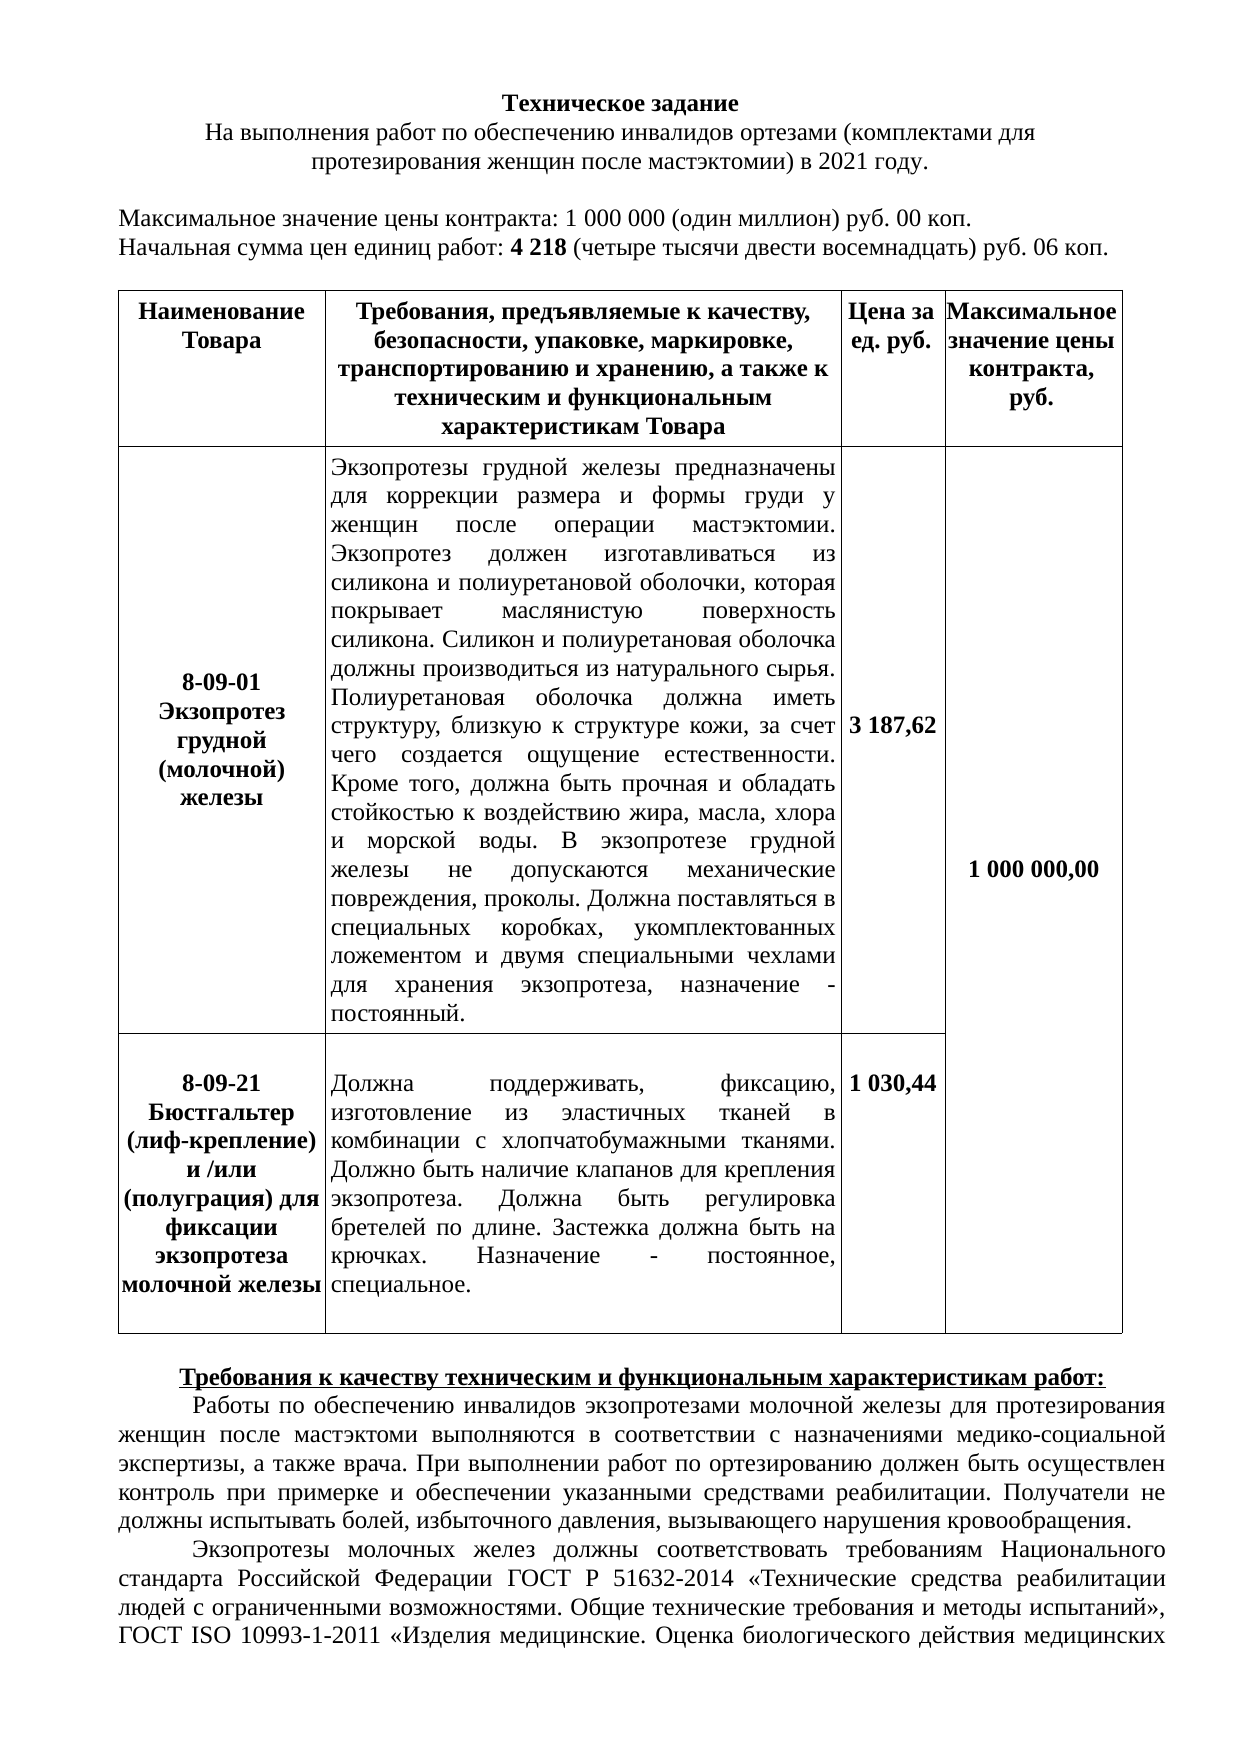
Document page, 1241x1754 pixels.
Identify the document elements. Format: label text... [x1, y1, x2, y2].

table_cell 1 000 000,00 [946, 447, 1122, 1332]
table_header Наименование Товара [119, 291, 325, 446]
text Начальная сумма цен единиц работ: 4 218 (четыре тысячи двести восемнадцать) руб. 06 коп. [118, 232, 1122, 261]
table_header Цена за ед. руб. [842, 291, 945, 446]
text Максимальное значение цены контракта: 1 000 000 (один миллион) руб. 00 коп. [118, 203, 1122, 232]
text На выполнения работ по обеспечению инвалидов ортезами (комплектами для протезирования женщин после мастэктомии) в 2021 году. [118, 117, 1122, 175]
table_cell Должна поддерживать, фиксацию, изготовление из эластичных тканей в комбинации с хлопчатобумажными тканями. Должно быть наличие клапанов для крепления экзопротеза. Должна быть регулировка бретелей по длине. Застежка должна быть на крючках. Назначение - постоянное, специальное. [326, 1034, 841, 1332]
table_cell 8-09-01 Экзопротез грудной (молочной) железы [119, 447, 325, 1032]
text Требования к качеству техническим и функциональным характеристикам работ: [118, 1362, 1167, 1391]
table_cell Экзопротезы грудной железы предназначены для коррекции размера и формы груди у женщин после операции мастэктомии. Экзопротез должен изготавливаться из силикона и полиуретановой оболочки, которая покрывает маслянистую поверхность силикона. Силикон и полиуретановая оболочка должны производиться из натурального сырья. Полиуретановая оболочка должна иметь структуру, близкую к структуре кожи, за счет чего создается ощущение естественности. Кроме того, должна быть прочная и обладать стойкостью к воздействию жира, масла, хлора и морской воды. В экзопротезе грудной железы не допускаются механические повреждения, проколы. Должна поставляться в специальных коробках, укомплектованных ложементом и двумя специальными чехлами для хранения экзопротеза, назначение - постоянный. [326, 447, 841, 1032]
table_cell 3 187,62 [842, 447, 945, 1032]
table_cell 1 030,44 [842, 1034, 945, 1332]
text Работы по обеспечению инвалидов экзопротезами молочной железы для протезирования женщин после мастэктоми выполняются в соответствии с назначениями медико-социальной экспертизы, а также врача. При выполнении работ по ортезированию должен быть осуществлен контроль при примерке и обеспечении указанными средствами реабилитации. Получатели не должны испытывать болей, избыточного давления, вызывающего нарушения кровообращения. [118, 1391, 1167, 1534]
table_cell 8-09-21 Бюстгальтер (лиф-крепление) и /или (полуграция) для фиксации экзопротеза молочной железы [119, 1034, 325, 1332]
text Техническое задание [118, 88, 1122, 117]
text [118, 1534, 1167, 1649]
table_header Максимальное значение цены контракта, руб. [946, 291, 1122, 446]
table_header Требования, предъявляемые к качеству, безопасности, упаковке, маркировке, транспортированию и хранению, а также к техническим и функциональным характеристикам Товара [326, 291, 841, 446]
